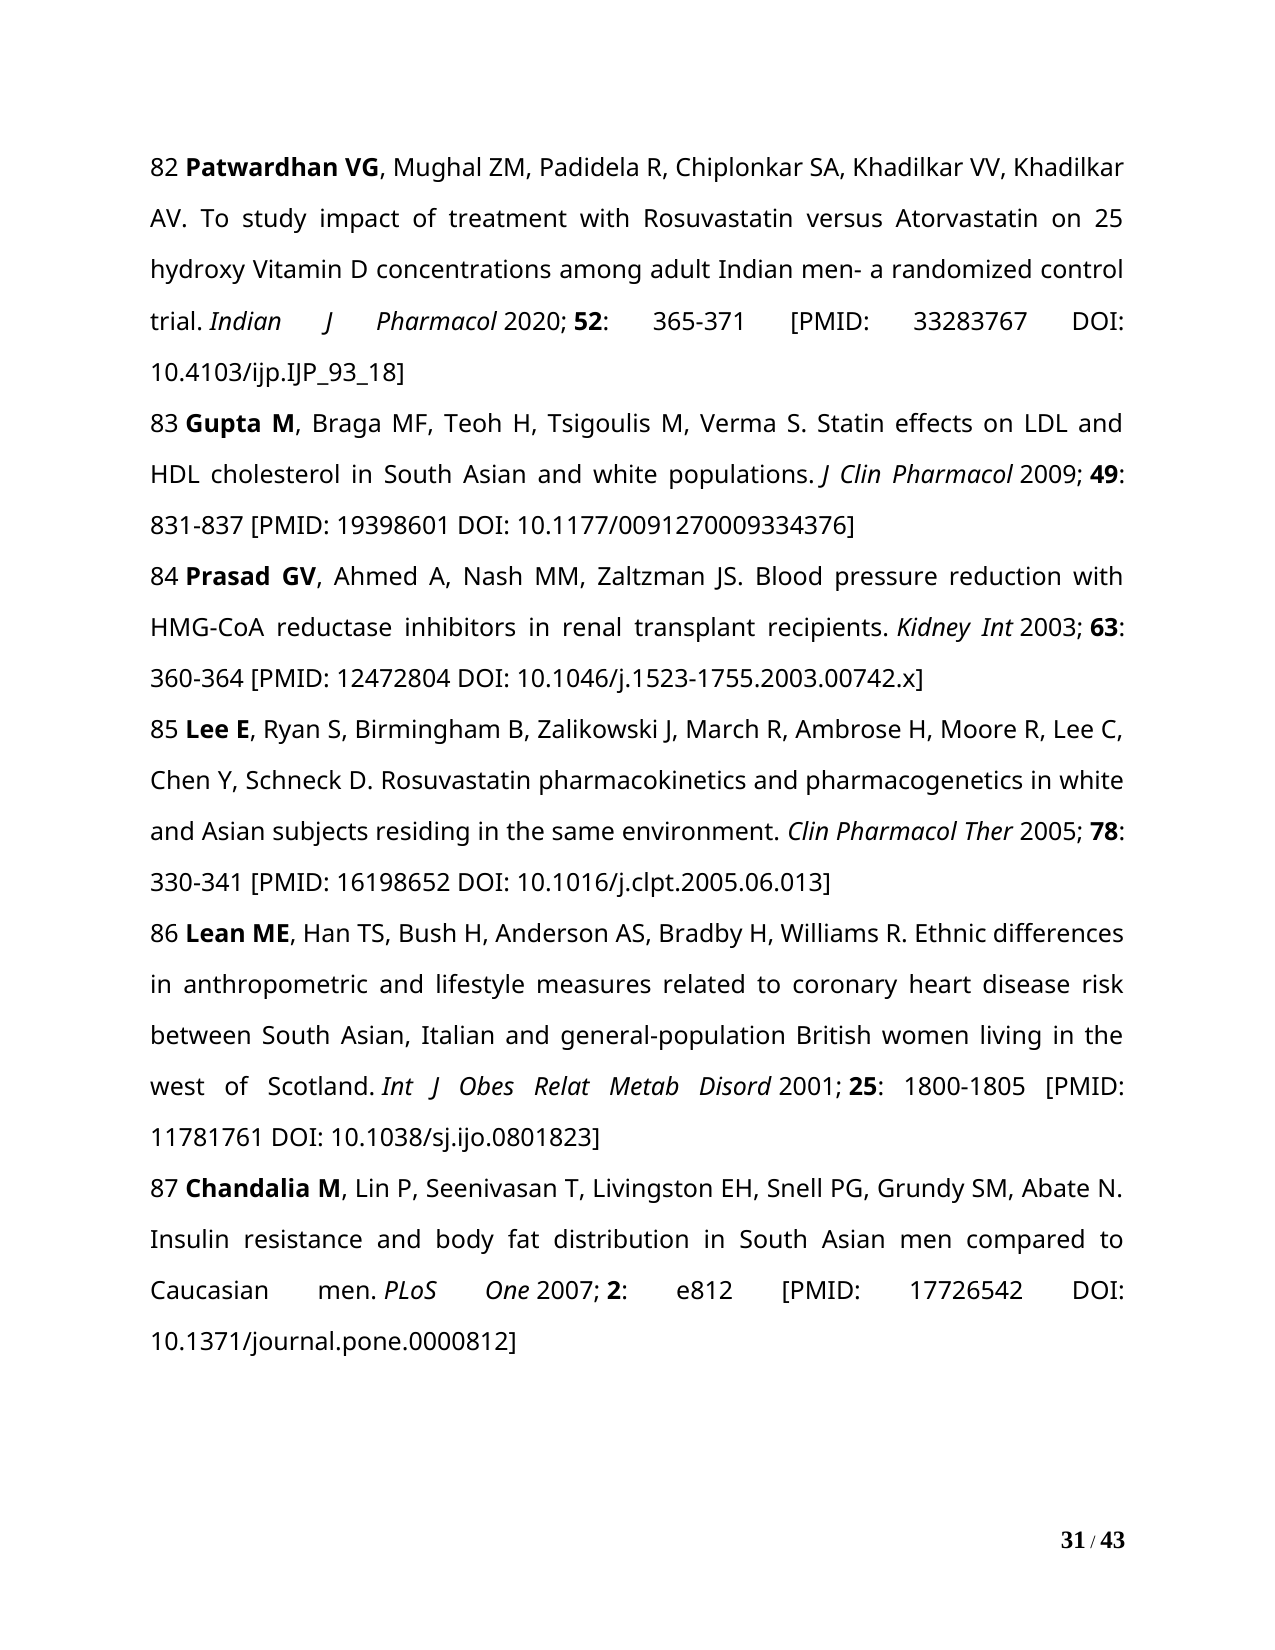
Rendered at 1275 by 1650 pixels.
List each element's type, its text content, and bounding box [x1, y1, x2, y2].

text 83 Gupta M, Braga MF, Teoh H, Tsigoulis M, Verma S. Statin effects on LDL and HDL cholesterol in South Asian and white populations. J Clin Pharmacol 2009; 49: 831-837 [PMID: 19398601 DOI: 10.1177/0091270009334376] [150, 405, 1125, 541]
text 82 Patwardhan VG, Mughal ZM, Padidela R, Chiplonkar SA, Khadilkar VV, Khadilkar AV. To study impact of treatment with Rosuvastatin versus Atorvastatin on 25 hydroxy Vitamin D concentrations among adult Indian men- a randomized control trial. Indian J Pharmacol 2020; 52: 365-371 [PMID: 33283767 DOI: 10.4103/ijp.IJP_93_18] [150, 150, 1125, 388]
text 85 Lee E, Ryan S, Birmingham B, Zalikowski J, March R, Ambrose H, Moore R, Lee C, Chen Y, Schneck D. Rosuvastatin pharmacokinetics and pharmacogenetics in white and Asian subjects residing in the same environment. Clin Pharmacol Ther 2005; 78: 330-341 [PMID: 16198652 DOI: 10.1016/j.clpt.2005.06.013] [150, 711, 1125, 899]
text 87 Chandalia M, Lin P, Seenivasan T, Livingston EH, Snell PG, Grundy SM, Abate N. Insulin resistance and body fat distribution in South Asian men compared to Caucasian men. PLoS One 2007; 2: e812 [PMID: 17726542 DOI: 10.1371/journal.pone.0000812] [150, 1171, 1125, 1358]
text 84 Prasad GV, Ahmed A, Nash MM, Zaltzman JS. Blood pressure reduction with HMG-CoA reductase inhibitors in renal transplant recipients. Kidney Int 2003; 63: 360-364 [PMID: 12472804 DOI: 10.1046/j.1523-1755.2003.00742.x] [150, 558, 1125, 694]
text 86 Lean ME, Han TS, Bush H, Anderson AS, Bradby H, Williams R. Ethnic differences in anthropometric and lifestyle measures related to coronary heart disease risk between South Asian, Italian and general-population British women living in the west of Scotland. Int J Obes Relat Metab Disord 2001; 25: 1800-1805 [PMID: 11781761 DOI: 10.1038/sj.ijo.0801823] [150, 916, 1125, 1154]
